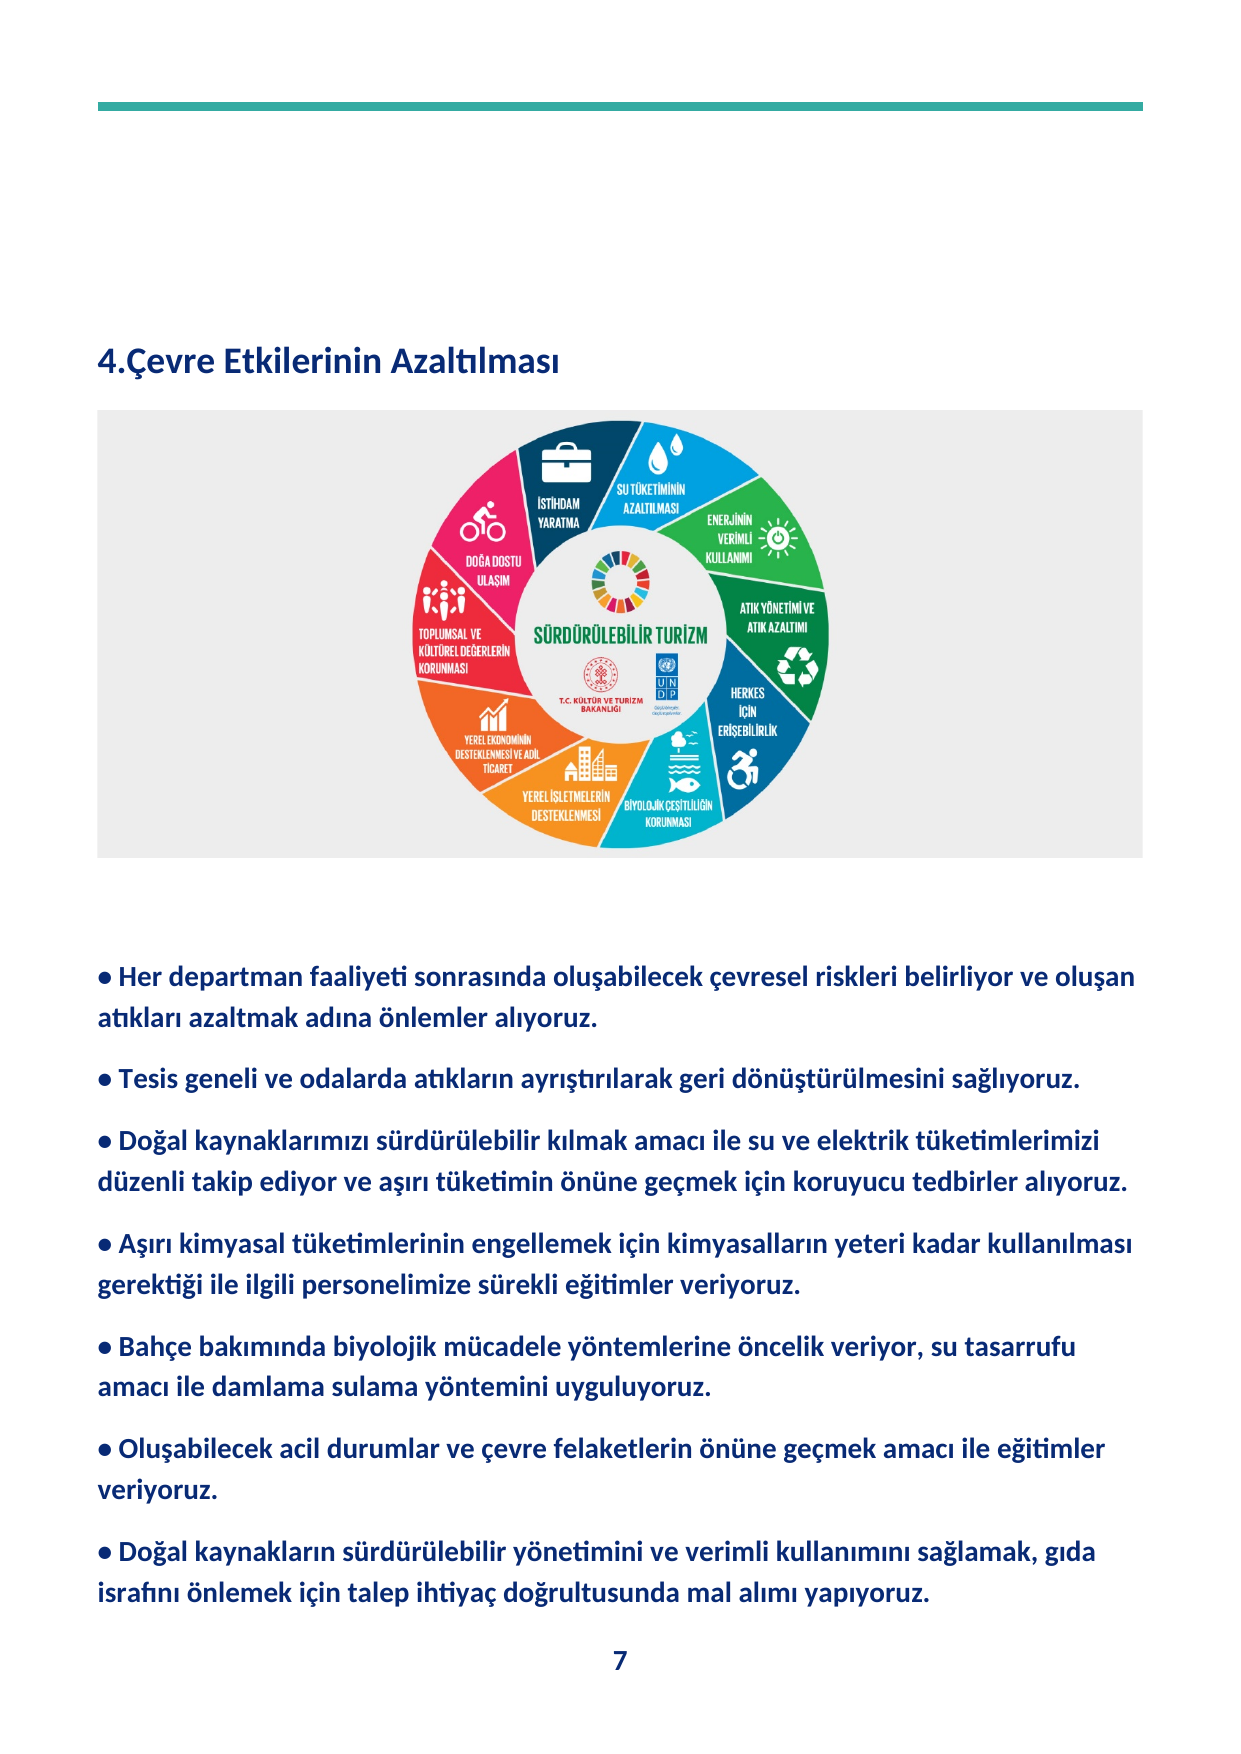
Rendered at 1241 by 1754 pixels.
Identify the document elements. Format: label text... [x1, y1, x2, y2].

text • Aşırı kimyasal tüketimlerinin engellemek için kimyasalların yeteri kadar kullanılması gerektiği ile ilgili personelimize sürekli eğitimler veriyoruz. [97, 1225, 1143, 1301]
text • Doğal kaynaklarımızı sürdürülebilir kılmak amacı ile su ve elektrik tüketimlerimizi düzenli takip ediyor ve aşırı tüketimin önüne geçmek için koruyucu tedbirler alıyoruz. [97, 1122, 1143, 1199]
text • Oluşabilecek acil durumlar ve çevre felaketlerin önüne geçmek amacı ile eğitimler veriyoruz. [97, 1430, 1143, 1507]
picture [97, 410, 1143, 858]
text • Her departman faaliyeti sonrasında oluşabilecek çevresel riskleri belirliyor ve oluşan atıkları azaltmak adına önlemler alıyoruz. [97, 958, 1143, 1034]
text 4.Çevre Etkilerinin Azaltılması [97, 337, 1143, 383]
text • Doğal kaynakların sürdürülebilir yönetimini ve verimli kullanımını sağlamak, gıda israfını önlemek için talep ihtiyaç doğrultusunda mal alımı yapıyoruz. [97, 1533, 1143, 1609]
text • Bahçe bakımında biyolojik mücadele yöntemlerine öncelik veriyor, su tasarrufu amacı ile damlama sulama yöntemini uyguluyoruz. [97, 1328, 1143, 1404]
text • Tesis geneli ve odalarda atıkların ayrıştırılarak geri dönüştürülmesini sağlıyoruz. [97, 1060, 1143, 1096]
